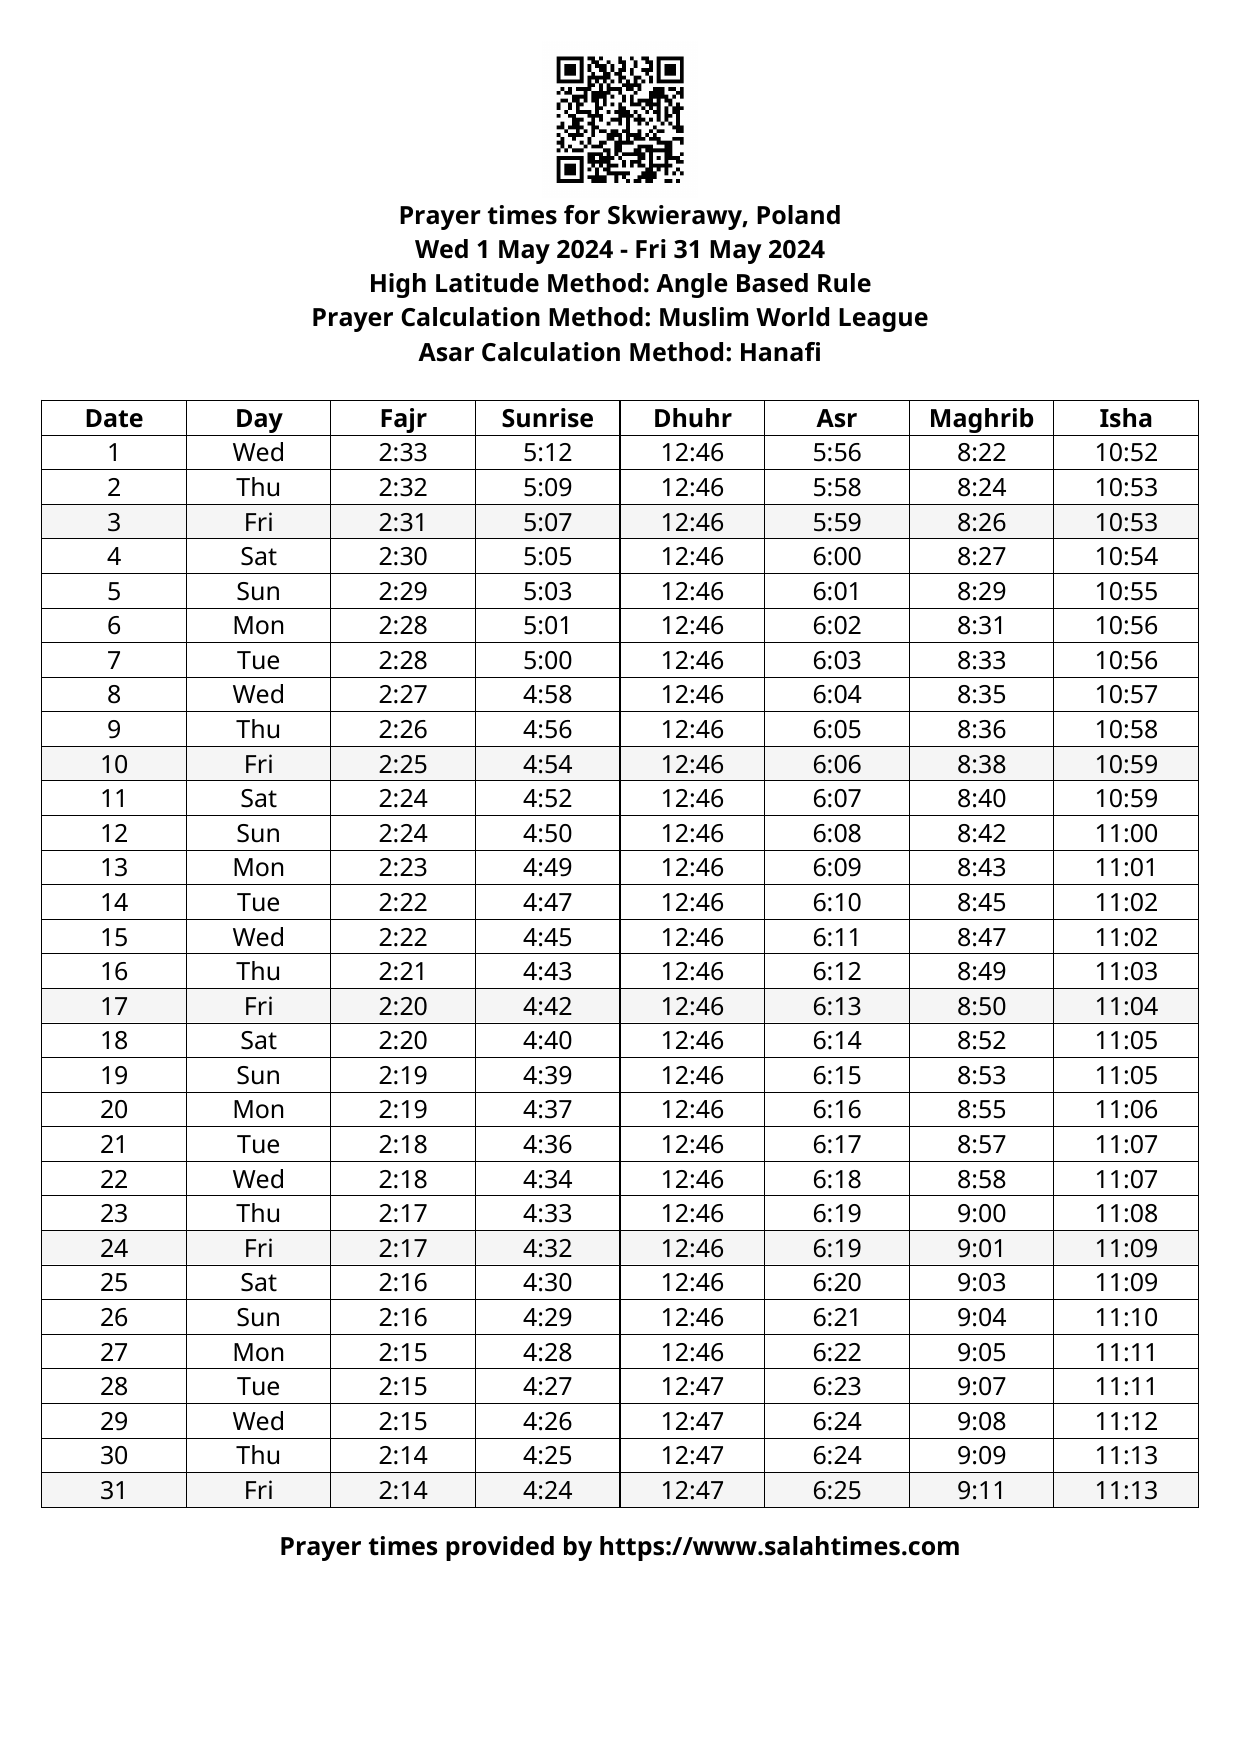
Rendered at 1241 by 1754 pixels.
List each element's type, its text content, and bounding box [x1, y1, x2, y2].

table_cell 12:46 [621, 1335, 764, 1368]
table_cell 2:26 [331, 712, 475, 746]
table_cell 6:13 [765, 989, 909, 1022]
table_header Date [42, 401, 186, 434]
table_cell 11:13 [1054, 1439, 1198, 1472]
table_cell 6:18 [765, 1162, 909, 1195]
table_cell Tue [187, 1127, 330, 1161]
table_cell 12:46 [621, 436, 764, 469]
table_cell Fri [187, 1473, 330, 1507]
table_cell 8:40 [910, 781, 1053, 815]
table_cell 9:01 [910, 1231, 1053, 1264]
table_cell 2:15 [331, 1404, 475, 1437]
table_cell Thu [187, 712, 330, 746]
table_cell 12:46 [621, 1058, 764, 1092]
table_cell 22 [42, 1162, 186, 1195]
table_cell 4:36 [476, 1127, 619, 1161]
table_cell 2:23 [331, 851, 475, 884]
table_cell 11:13 [1054, 1473, 1198, 1507]
table_cell 12:46 [621, 609, 764, 642]
text Wed 1 May 2024 - Fri 31 May 2024 [42, 232, 1198, 266]
table_cell 25 [42, 1266, 186, 1299]
table_cell 12:46 [621, 505, 764, 538]
table_cell 11:11 [1054, 1369, 1198, 1403]
table_cell 5:12 [476, 436, 619, 469]
table_cell 6:24 [765, 1439, 909, 1472]
table_cell 5:05 [476, 539, 619, 573]
table_cell 4:33 [476, 1196, 619, 1230]
table_cell 2 [42, 470, 186, 504]
table_cell 11:07 [1054, 1162, 1198, 1195]
table_cell 30 [42, 1439, 186, 1472]
table_cell 6:10 [765, 885, 909, 919]
table_cell 12:46 [621, 643, 764, 677]
table_cell 2:28 [331, 643, 475, 677]
table_cell 6:02 [765, 609, 909, 642]
table_cell 6:14 [765, 1024, 909, 1057]
table_header Sunrise [476, 401, 619, 434]
table_cell 9:11 [910, 1473, 1053, 1507]
table_cell 13 [42, 851, 186, 884]
table_cell Thu [187, 470, 330, 504]
table_cell 11:05 [1054, 1058, 1198, 1092]
table_cell 8:31 [910, 609, 1053, 642]
table_cell 2:28 [331, 609, 475, 642]
table_cell 8:36 [910, 712, 1053, 746]
table_cell 6:20 [765, 1266, 909, 1299]
table_cell 4:26 [476, 1404, 619, 1437]
table_cell 12:46 [621, 1024, 764, 1057]
table_cell 4:27 [476, 1369, 619, 1403]
table_header Day [187, 401, 330, 434]
table_cell 12 [42, 816, 186, 849]
table_cell 6:12 [765, 954, 909, 988]
table_cell 12:46 [621, 816, 764, 849]
table_cell 2:25 [331, 747, 475, 780]
table_cell 2:20 [331, 989, 475, 1022]
table_cell 6:03 [765, 643, 909, 677]
table_cell Sun [187, 574, 330, 607]
table_cell 6:06 [765, 747, 909, 780]
table_cell 6:11 [765, 920, 909, 953]
table_cell 10:57 [1054, 678, 1198, 711]
table_header Asr [765, 401, 909, 434]
table_cell 8:26 [910, 505, 1053, 538]
table_cell 11:08 [1054, 1196, 1198, 1230]
table_cell 26 [42, 1300, 186, 1334]
table_cell 5:59 [765, 505, 909, 538]
table_cell 8:47 [910, 920, 1053, 953]
table_cell 10:55 [1054, 574, 1198, 607]
table_cell 12:46 [621, 920, 764, 953]
picture [542, 41, 699, 198]
table_cell 9:05 [910, 1335, 1053, 1368]
table_cell 1 [42, 436, 186, 469]
table_cell 8:55 [910, 1093, 1053, 1126]
table_cell 8:53 [910, 1058, 1053, 1092]
table_cell Tue [187, 1369, 330, 1403]
table_cell 6:04 [765, 678, 909, 711]
table_cell 4:32 [476, 1231, 619, 1264]
table_cell Sat [187, 781, 330, 815]
table_cell 16 [42, 954, 186, 988]
table_cell Sun [187, 1300, 330, 1334]
table_cell 2:17 [331, 1231, 475, 1264]
table_cell 4 [42, 539, 186, 573]
table_cell Thu [187, 954, 330, 988]
table_cell 9:09 [910, 1439, 1053, 1472]
table_cell 6:07 [765, 781, 909, 815]
table_cell 4:54 [476, 747, 619, 780]
table_cell 12:46 [621, 747, 764, 780]
table_cell 6:16 [765, 1093, 909, 1126]
table_cell 8:38 [910, 747, 1053, 780]
table_cell Mon [187, 1335, 330, 1368]
table_cell 9:00 [910, 1196, 1053, 1230]
table_cell 8:45 [910, 885, 1053, 919]
table_cell 9:07 [910, 1369, 1053, 1403]
table_cell 10:52 [1054, 436, 1198, 469]
table_cell 6:22 [765, 1335, 909, 1368]
table_cell 4:37 [476, 1093, 619, 1126]
table_header Fajr [331, 401, 475, 434]
table_cell 9:08 [910, 1404, 1053, 1437]
table_cell Wed [187, 1404, 330, 1437]
table_cell 8:58 [910, 1162, 1053, 1195]
table_cell Tue [187, 885, 330, 919]
table_cell 2:17 [331, 1196, 475, 1230]
text Asar Calculation Method: Hanafi [42, 334, 1198, 368]
table_cell 12:46 [621, 712, 764, 746]
table_cell 2:19 [331, 1093, 475, 1126]
table_cell 6:17 [765, 1127, 909, 1161]
table_cell 6:15 [765, 1058, 909, 1092]
table_cell Mon [187, 851, 330, 884]
table_cell 8:35 [910, 678, 1053, 711]
table_cell 2:15 [331, 1369, 475, 1403]
table_cell Sun [187, 816, 330, 849]
table_cell 2:31 [331, 505, 475, 538]
table_cell 2:30 [331, 539, 475, 573]
table_cell 2:22 [331, 885, 475, 919]
table_cell 8:33 [910, 643, 1053, 677]
table_header Isha [1054, 401, 1198, 434]
table_cell 9:04 [910, 1300, 1053, 1334]
table_cell 11:09 [1054, 1266, 1198, 1299]
table_cell Wed [187, 436, 330, 469]
table_cell 8:29 [910, 574, 1053, 607]
table_cell 5:01 [476, 609, 619, 642]
table_cell 2:18 [331, 1127, 475, 1161]
text Prayer Calculation Method: Muslim World League [42, 300, 1198, 334]
table_cell 6:08 [765, 816, 909, 849]
table_cell 31 [42, 1473, 186, 1507]
table_cell 4:29 [476, 1300, 619, 1334]
table_cell 2:16 [331, 1266, 475, 1299]
table_cell 5:00 [476, 643, 619, 677]
table_cell 12:46 [621, 1093, 764, 1126]
table_cell 10:58 [1054, 712, 1198, 746]
table_cell 11:02 [1054, 920, 1198, 953]
table_cell 12:47 [621, 1369, 764, 1403]
table_cell 27 [42, 1335, 186, 1368]
table_cell 28 [42, 1369, 186, 1403]
table_cell 5:07 [476, 505, 619, 538]
table_cell 12:46 [621, 1162, 764, 1195]
table_cell 8:24 [910, 470, 1053, 504]
table_cell 12:47 [621, 1473, 764, 1507]
table_cell 4:40 [476, 1024, 619, 1057]
table_cell 10:53 [1054, 470, 1198, 504]
table_cell 2:20 [331, 1024, 475, 1057]
table_cell 11:05 [1054, 1024, 1198, 1057]
table_cell 12:46 [621, 885, 764, 919]
table_cell 8:42 [910, 816, 1053, 849]
table_cell Thu [187, 1196, 330, 1230]
table_cell 4:45 [476, 920, 619, 953]
table_cell 6:19 [765, 1231, 909, 1264]
table_cell Wed [187, 1162, 330, 1195]
text Prayer times for Skwierawy, Poland [42, 198, 1198, 232]
table_cell 4:34 [476, 1162, 619, 1195]
table_cell 2:19 [331, 1058, 475, 1092]
table_cell 12:46 [621, 470, 764, 504]
table_cell 11:09 [1054, 1231, 1198, 1264]
table_cell 6:00 [765, 539, 909, 573]
table_header Maghrib [910, 401, 1053, 434]
table_cell 14 [42, 885, 186, 919]
table_cell 2:32 [331, 470, 475, 504]
table_cell 10:53 [1054, 505, 1198, 538]
table_cell 2:14 [331, 1473, 475, 1507]
table_cell 10:59 [1054, 747, 1198, 780]
table_cell 6:09 [765, 851, 909, 884]
table_cell 23 [42, 1196, 186, 1230]
table_cell 9:03 [910, 1266, 1053, 1299]
table_cell 11:11 [1054, 1335, 1198, 1368]
table_cell 6:01 [765, 574, 909, 607]
table_cell 12:47 [621, 1439, 764, 1472]
table_cell 21 [42, 1127, 186, 1161]
table_cell 12:47 [621, 1404, 764, 1437]
table_cell 2:33 [331, 436, 475, 469]
table_cell 4:39 [476, 1058, 619, 1092]
table_cell 4:42 [476, 989, 619, 1022]
table_cell 6:05 [765, 712, 909, 746]
table_cell 7 [42, 643, 186, 677]
table_cell 11:03 [1054, 954, 1198, 988]
table_cell Sun [187, 1058, 330, 1092]
table_cell 18 [42, 1024, 186, 1057]
table_cell 2:24 [331, 781, 475, 815]
table_cell 11:10 [1054, 1300, 1198, 1334]
table_cell 2:14 [331, 1439, 475, 1472]
table_cell 4:25 [476, 1439, 619, 1472]
table_cell 3 [42, 505, 186, 538]
table_cell 4:30 [476, 1266, 619, 1299]
table_cell Sat [187, 1024, 330, 1057]
table_cell 11 [42, 781, 186, 815]
table_cell 2:22 [331, 920, 475, 953]
table_cell 12:46 [621, 1231, 764, 1264]
table_cell 2:18 [331, 1162, 475, 1195]
table_cell 10:54 [1054, 539, 1198, 573]
table_cell 8:49 [910, 954, 1053, 988]
table_cell 2:16 [331, 1300, 475, 1334]
table_cell 6:19 [765, 1196, 909, 1230]
table_cell 8:43 [910, 851, 1053, 884]
table_cell 5 [42, 574, 186, 607]
table_cell Fri [187, 505, 330, 538]
table_cell 2:27 [331, 678, 475, 711]
table_cell Fri [187, 989, 330, 1022]
table_cell 4:58 [476, 678, 619, 711]
table_cell 2:15 [331, 1335, 475, 1368]
table_cell 10:56 [1054, 643, 1198, 677]
table_cell 6:23 [765, 1369, 909, 1403]
table_cell Thu [187, 1439, 330, 1472]
table_cell Fri [187, 1231, 330, 1264]
table_cell 10:56 [1054, 609, 1198, 642]
table_cell 8:57 [910, 1127, 1053, 1161]
table_cell Fri [187, 747, 330, 780]
table_cell 12:46 [621, 1266, 764, 1299]
table_cell 11:12 [1054, 1404, 1198, 1437]
table_cell 12:46 [621, 989, 764, 1022]
table_cell 11:06 [1054, 1093, 1198, 1126]
table_cell 11:02 [1054, 885, 1198, 919]
table_cell 4:56 [476, 712, 619, 746]
table_cell 5:58 [765, 470, 909, 504]
table_cell 5:03 [476, 574, 619, 607]
table_cell 6:24 [765, 1404, 909, 1437]
table_cell 12:46 [621, 678, 764, 711]
table_cell Mon [187, 609, 330, 642]
table_cell 12:46 [621, 781, 764, 815]
table_cell 6:25 [765, 1473, 909, 1507]
table_cell 8:52 [910, 1024, 1053, 1057]
table_cell 4:24 [476, 1473, 619, 1507]
table_cell Mon [187, 1093, 330, 1126]
table_cell 11:07 [1054, 1127, 1198, 1161]
table_cell 8:50 [910, 989, 1053, 1022]
table_cell 4:28 [476, 1335, 619, 1368]
table_cell 12:46 [621, 954, 764, 988]
table_cell 2:24 [331, 816, 475, 849]
table_cell Tue [187, 643, 330, 677]
table_cell 4:47 [476, 885, 619, 919]
table_cell 12:46 [621, 1196, 764, 1230]
table_cell 4:50 [476, 816, 619, 849]
table_cell 12:46 [621, 1300, 764, 1334]
table_cell 29 [42, 1404, 186, 1437]
table_cell 24 [42, 1231, 186, 1264]
table_cell Wed [187, 678, 330, 711]
table_cell 5:56 [765, 436, 909, 469]
table_cell 8:27 [910, 539, 1053, 573]
table_cell 8 [42, 678, 186, 711]
table_cell 15 [42, 920, 186, 953]
table_cell 6:21 [765, 1300, 909, 1334]
text Prayer times provided by https://www.salahtimes.com [42, 1528, 1198, 1563]
table_cell 12:46 [621, 851, 764, 884]
table_cell 20 [42, 1093, 186, 1126]
table_cell 12:46 [621, 1127, 764, 1161]
table_cell Wed [187, 920, 330, 953]
table_cell 4:52 [476, 781, 619, 815]
table_cell 17 [42, 989, 186, 1022]
table_cell 9 [42, 712, 186, 746]
table_cell 11:04 [1054, 989, 1198, 1022]
table_cell 4:43 [476, 954, 619, 988]
table_cell 12:46 [621, 539, 764, 573]
table_cell 12:46 [621, 574, 764, 607]
table_cell 4:49 [476, 851, 619, 884]
table_cell 11:00 [1054, 816, 1198, 849]
table_cell 2:21 [331, 954, 475, 988]
table_cell 19 [42, 1058, 186, 1092]
table_cell 8:22 [910, 436, 1053, 469]
table_cell 10:59 [1054, 781, 1198, 815]
table_cell 10 [42, 747, 186, 780]
table_cell 6 [42, 609, 186, 642]
table_cell 11:01 [1054, 851, 1198, 884]
table_header Dhuhr [621, 401, 764, 434]
table_cell Sat [187, 539, 330, 573]
table_cell 2:29 [331, 574, 475, 607]
text High Latitude Method: Angle Based Rule [42, 266, 1198, 300]
table_cell Sat [187, 1266, 330, 1299]
table_cell 5:09 [476, 470, 619, 504]
